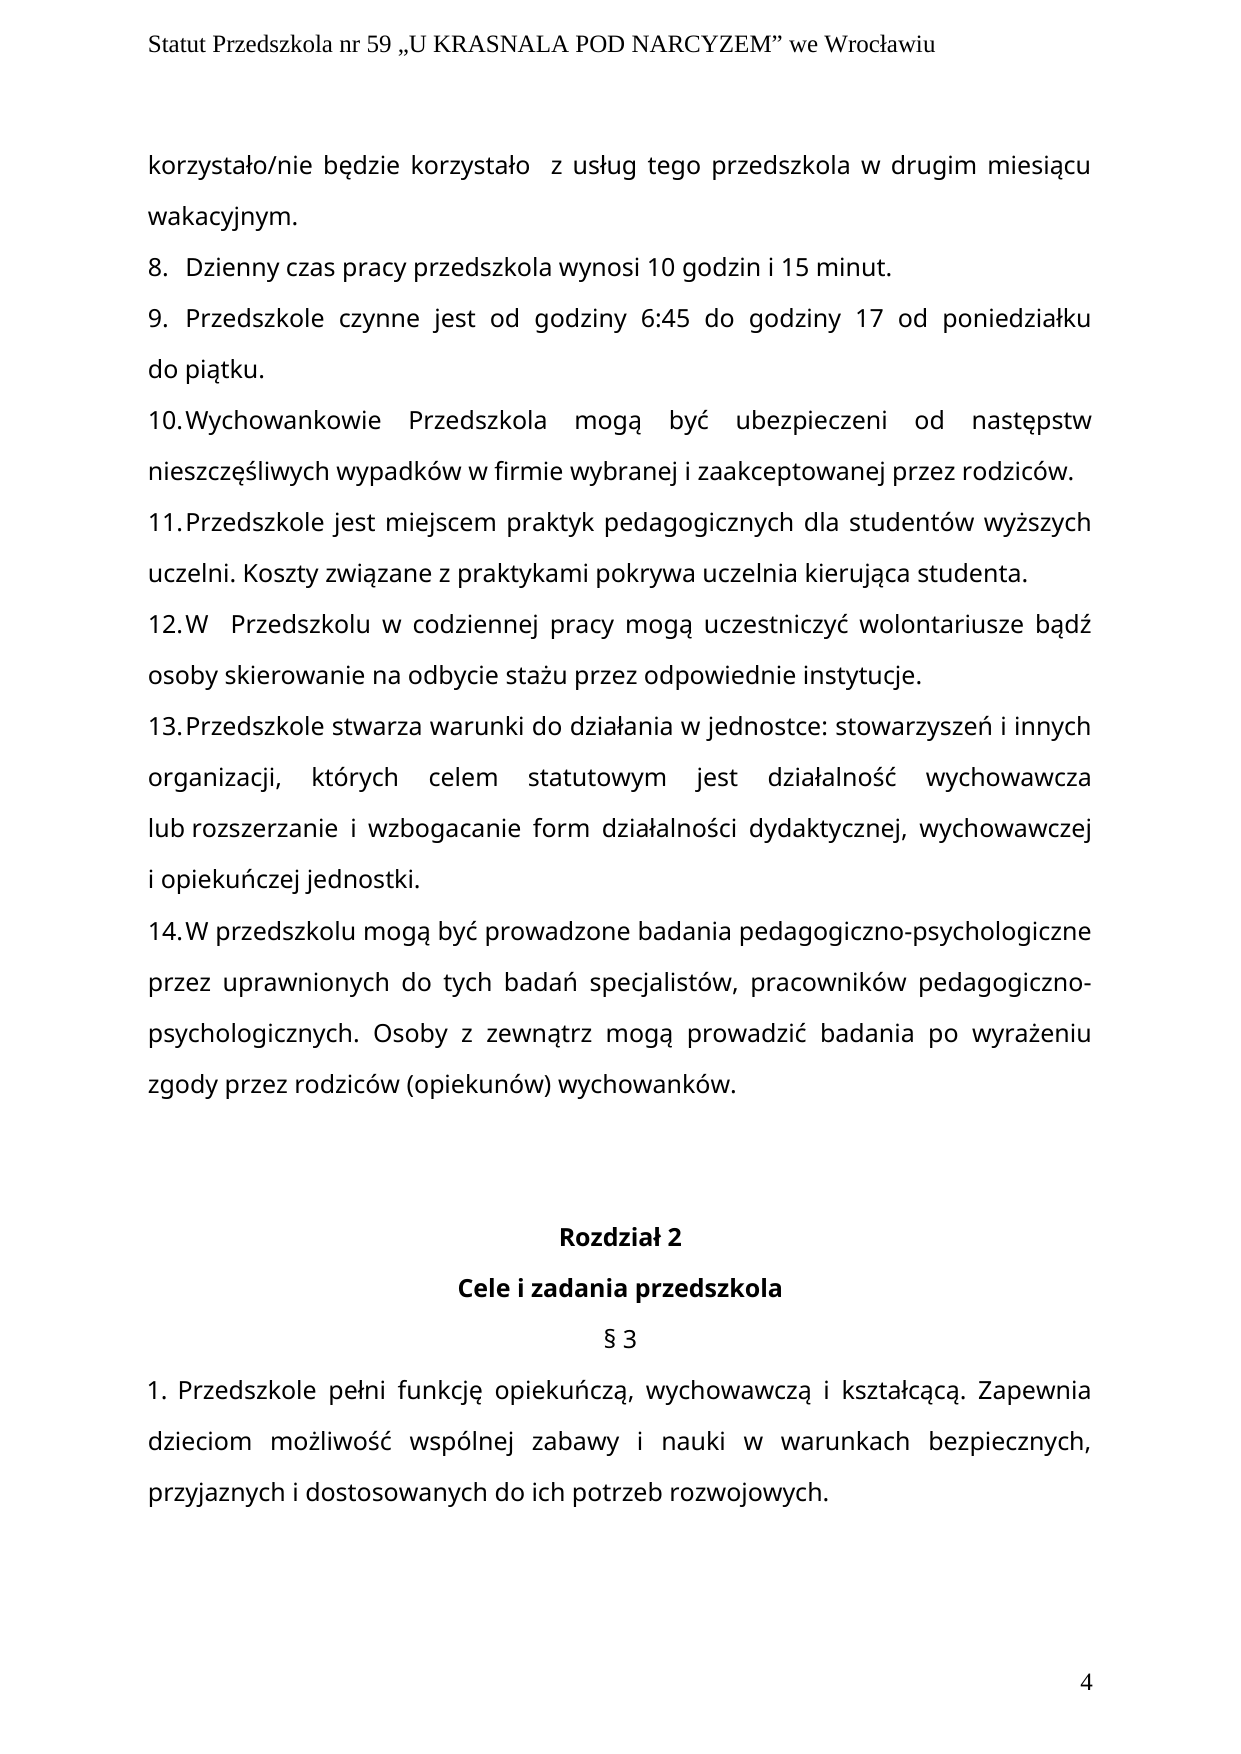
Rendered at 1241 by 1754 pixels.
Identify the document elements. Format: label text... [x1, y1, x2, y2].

text § 3 [148, 1322, 1093, 1356]
list Wychowankowie Przedszkola mogą być ubezpieczeni od następstw nieszczęśliwych wypadków w firmie wybranej i zaakceptowanej przez rodziców. [148, 403, 1093, 488]
subtitle Cele i zadania przedszkola [148, 1271, 1093, 1304]
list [148, 148, 1093, 233]
list Przedszkole jest miejscem praktyk pedagogicznych dla studentów wyższych uczelni. Koszty związane z praktykami pokrywa uczelnia kierująca studenta. [148, 505, 1093, 590]
list Dzienny czas pracy przedszkola wynosi 10 godzin i 15 minut. [148, 250, 1093, 284]
list W przedszkolu mogą być prowadzone badania pedagogiczno-psychologiczne przez uprawnionych do tych badań specjalistów, pracowników pedagogiczno-psychologicznych. Osoby z zewnątrz mogą prowadzić badania po wyrażeniu zgody przez rodziców (opiekunów) wychowanków. [148, 913, 1093, 1100]
list W Przedszkolu w codziennej pracy mogą uczestniczyć wolontariusze bądź osoby skierowanie na odbycie stażu przez odpowiednie instytucje. [148, 607, 1093, 692]
list Przedszkole pełni funkcję opiekuńczą, wychowawczą i kształcącą. Zapewnia dzieciom możliwość wspólnej zabawy i nauki w warunkach bezpiecznych, przyjaznych i dostosowanych do ich potrzeb rozwojowych. [146, 1373, 1093, 1509]
subtitle Rozdział 2 [148, 1219, 1093, 1253]
list Przedszkole stwarza warunki do działania w jednostce: stowarzyszeń i innych organizacji, których celem statutowym jest działalność wychowawcza lub rozszerzanie i wzbogacanie form działalności dydaktycznej, wychowawczej i opiekuńczej jednostki. [148, 709, 1093, 896]
list Przedszkole czynne jest od godziny 6:45 do godziny 17 od poniedziałku do piątku. [148, 301, 1093, 386]
